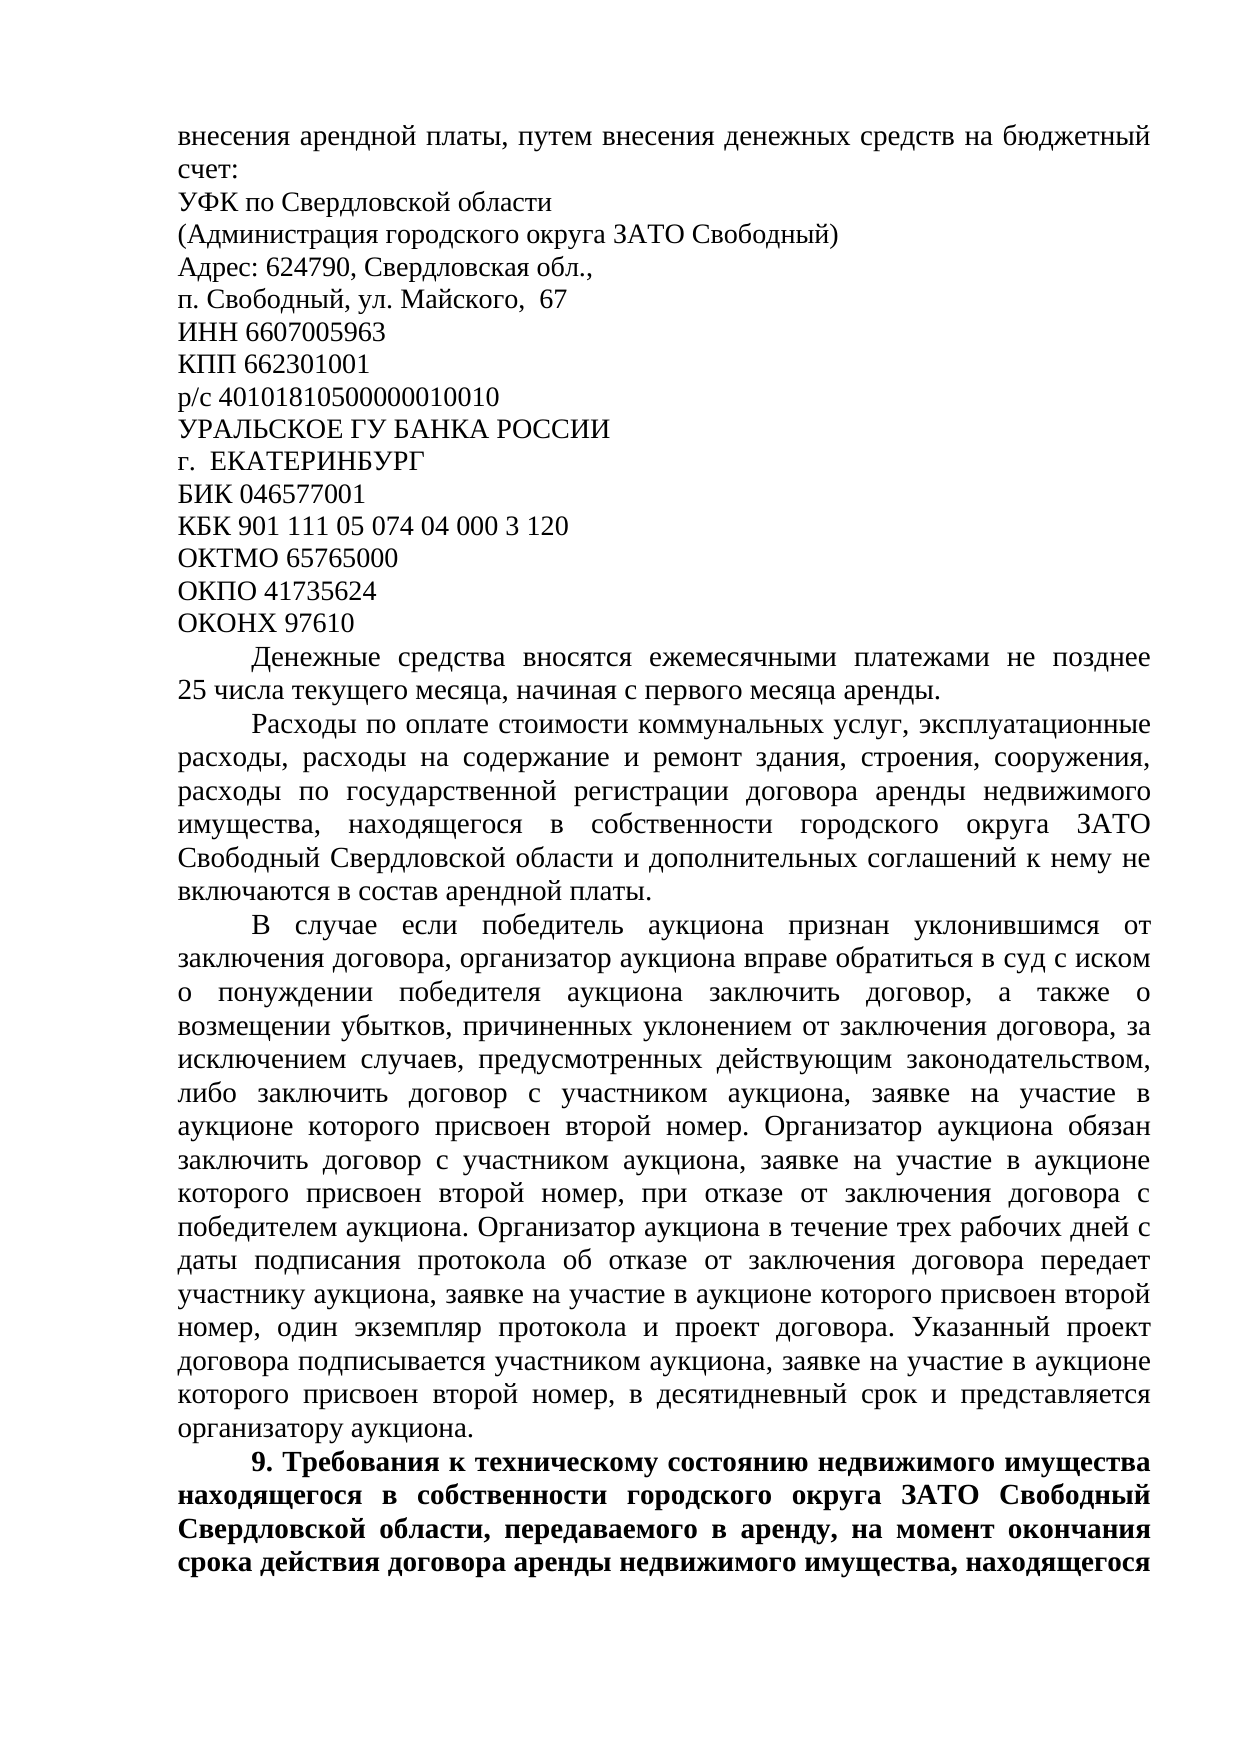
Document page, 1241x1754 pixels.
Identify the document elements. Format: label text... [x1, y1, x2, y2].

text п. Свободный, ул. Майского, 67 [177, 282, 1152, 315]
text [177, 118, 1152, 185]
text ОКОНХ 97610 [177, 606, 1152, 639]
text УФК по Свердловской области [177, 185, 1152, 218]
text Расходы по оплате стоимости коммунальных услуг, эксплуатационные расходы, расходы на содержание и ремонт здания, строения, сооружения, расходы по государственной регистрации договора аренды недвижимого имущества, находящегося в собственности городского округа ЗАТО Свободный Свердловской области и дополнительных соглашений к нему не включаются в состав арендной платы. [177, 706, 1152, 907]
text БИК 046577001 [177, 477, 1152, 509]
text Денежные средства вносятся ежемесячными платежами не позднее 25 числа текущего месяца, начиная с первого месяца аренды. [177, 639, 1152, 706]
text КПП 662301001 [177, 347, 1152, 379]
text В случае если победитель аукциона признан уклонившимся от заключения договора, организатор аукциона вправе обратиться в суд с иском о понуждении победителя аукциона заключить договор, а также о возмещении убытков, причиненных уклонением от заключения договора, за исключением случаев, предусмотренных действующим законодательством, либо заключить договор с участником аукциона, заявке на участие в аукционе которого присвоен второй номер. Организатор аукциона обязан заключить договор с участником аукциона, заявке на участие в аукционе которого присвоен второй номер, при отказе от заключения договора с победителем аукциона. Организатор аукциона в течение трех рабочих дней с даты подписания протокола об отказе от заключения договора передает участнику аукциона, заявке на участие в аукционе которого присвоен второй номер, один экземпляр протокола и проект договора. Указанный проект договора подписывается участником аукциона, заявке на участие в аукционе которого присвоен второй номер, в десятидневный срок и представляется организатору аукциона. [177, 907, 1152, 1444]
text р/с 40101810500000010010 [177, 379, 1152, 412]
text КБК 901 111 05 074 04 000 3 120 [177, 509, 1152, 542]
text ОКПО 41735624 [177, 574, 1152, 606]
text г. ЕКАТЕРИНБУРГ [177, 444, 1152, 477]
text УРАЛЬСКОЕ ГУ БАНКА РОССИИ [177, 412, 1152, 444]
text ОКТМО 65765000 [177, 542, 1152, 574]
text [177, 1444, 1152, 1578]
text ИНН 6607005963 [177, 315, 1152, 347]
text (Администрация городского округа ЗАТО Свободный) [177, 218, 1152, 250]
text Адрес: 624790, Свердловская обл., [177, 250, 1152, 282]
